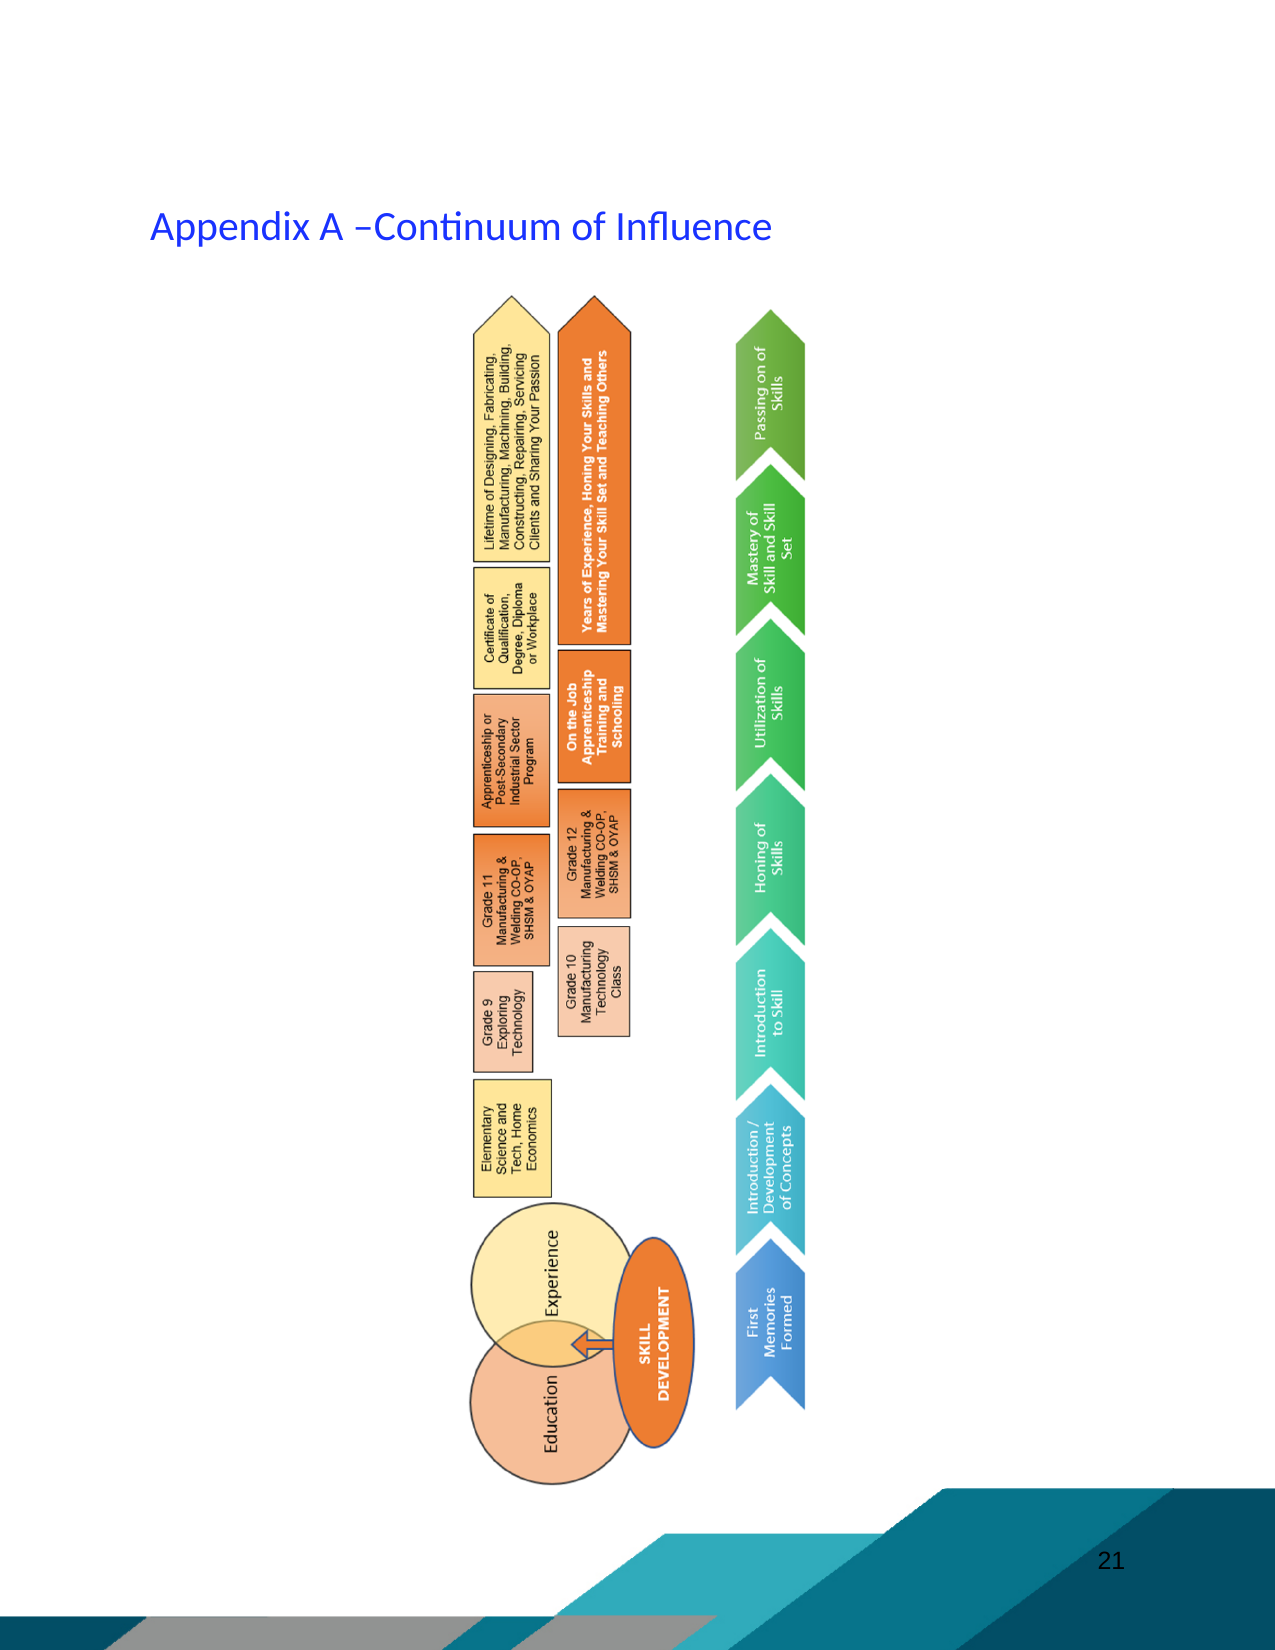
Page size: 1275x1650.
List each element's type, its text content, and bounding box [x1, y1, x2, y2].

picture [0, 290, 1167, 1650]
subtitle Appendix A –Continuum of Influence [150, 200, 1125, 251]
